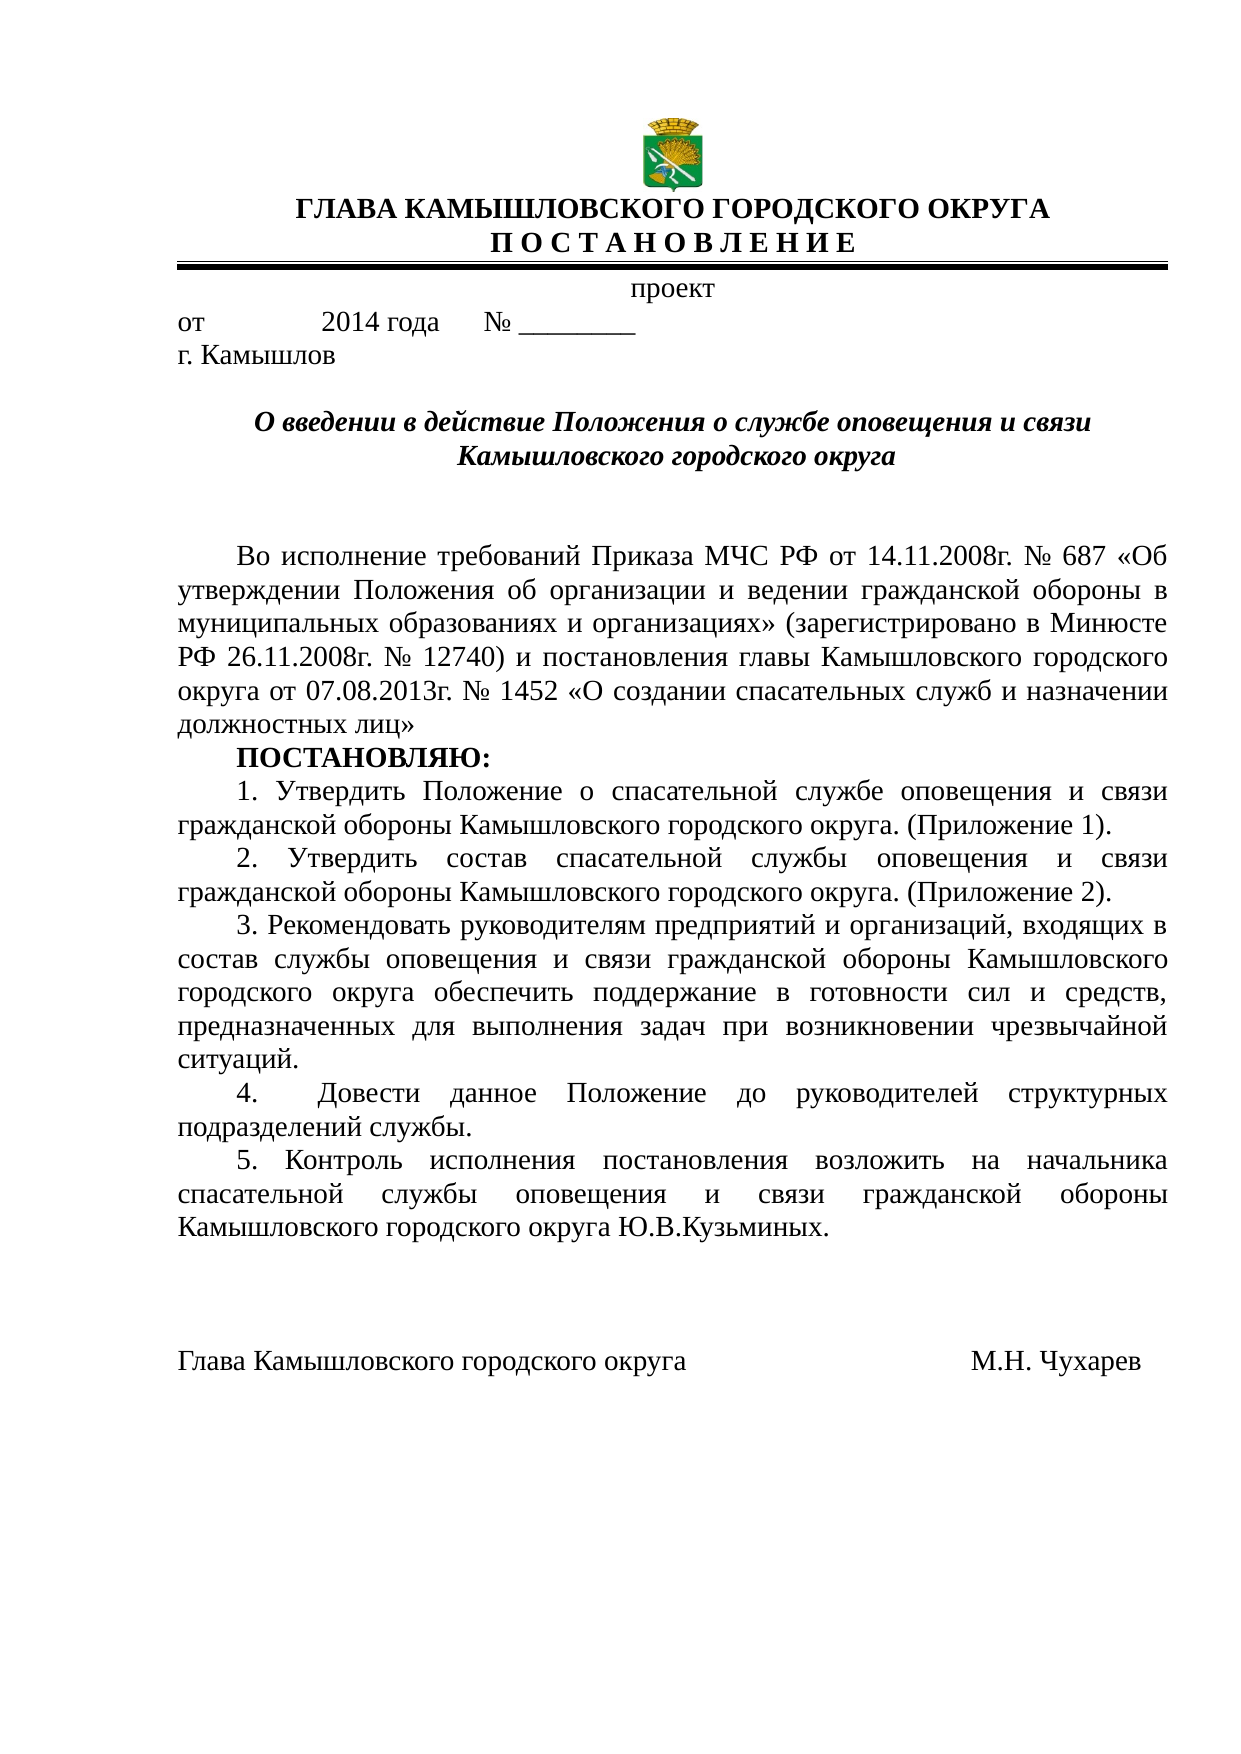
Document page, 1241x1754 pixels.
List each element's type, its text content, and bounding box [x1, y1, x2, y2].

text Во исполнение требований Приказа МЧС РФ от 14.11.2008г. № 687 «Об утверждении Положения об организации и ведении гражданской обороны в муниципальных образованиях и организациях» (зарегистрировано в Минюсте РФ 26.11.2008г. № 12740) и постановления главы Камышловского городского округа от 07.08.2013г. № 1452 «О создании спасательных служб и назначении должностных лиц» [177, 538, 1168, 740]
text проект [177, 270, 1168, 304]
subtitle ГЛАВА КАМЫШЛОВСКОГО ГОРОДСКОГО ОКРУГА [177, 192, 1168, 225]
text 4. Довести данное Положение до руководителей структурных подразделений службы. [177, 1075, 1168, 1142]
text Камышловского городского округа [177, 438, 1168, 471]
text ПОСТАНОВЛЯЮ: [177, 740, 1168, 773]
text 2. Утвердить состав спасательной службы оповещения и связи гражданской обороны Камышловского городского округа. (Приложение 2). [177, 840, 1168, 907]
subtitle П О С Т А Н О В Л Е Н И Е [177, 225, 1168, 261]
text г. Камышлов [177, 337, 1168, 371]
picture [643, 118, 703, 192]
text 1. Утвердить Положение о спасательной службе оповещения и связи гражданской обороны Камышловского городского округа. (Приложение 1). [177, 773, 1168, 840]
text от 2014 года № ________ [177, 304, 1168, 337]
text 3. Рекомендовать руководителям предприятий и организаций, входящих в состав службы оповещения и связи гражданской обороны Камышловского городского округа обеспечить поддержание в готовности сил и средств, предназначенных для выполнения задач при возникновении чрезвычайной ситуаций. [177, 907, 1168, 1075]
text О введении в действие Положения о службе оповещения и связи [177, 404, 1168, 438]
text Глава Камышловского городского округа М.Н. Чухарев [177, 1343, 1168, 1377]
text 5. Контроль исполнения постановления возложить на начальника спасательной службы оповещения и связи гражданской обороны Камышловского городского округа Ю.В.Кузьминых. [177, 1142, 1168, 1243]
